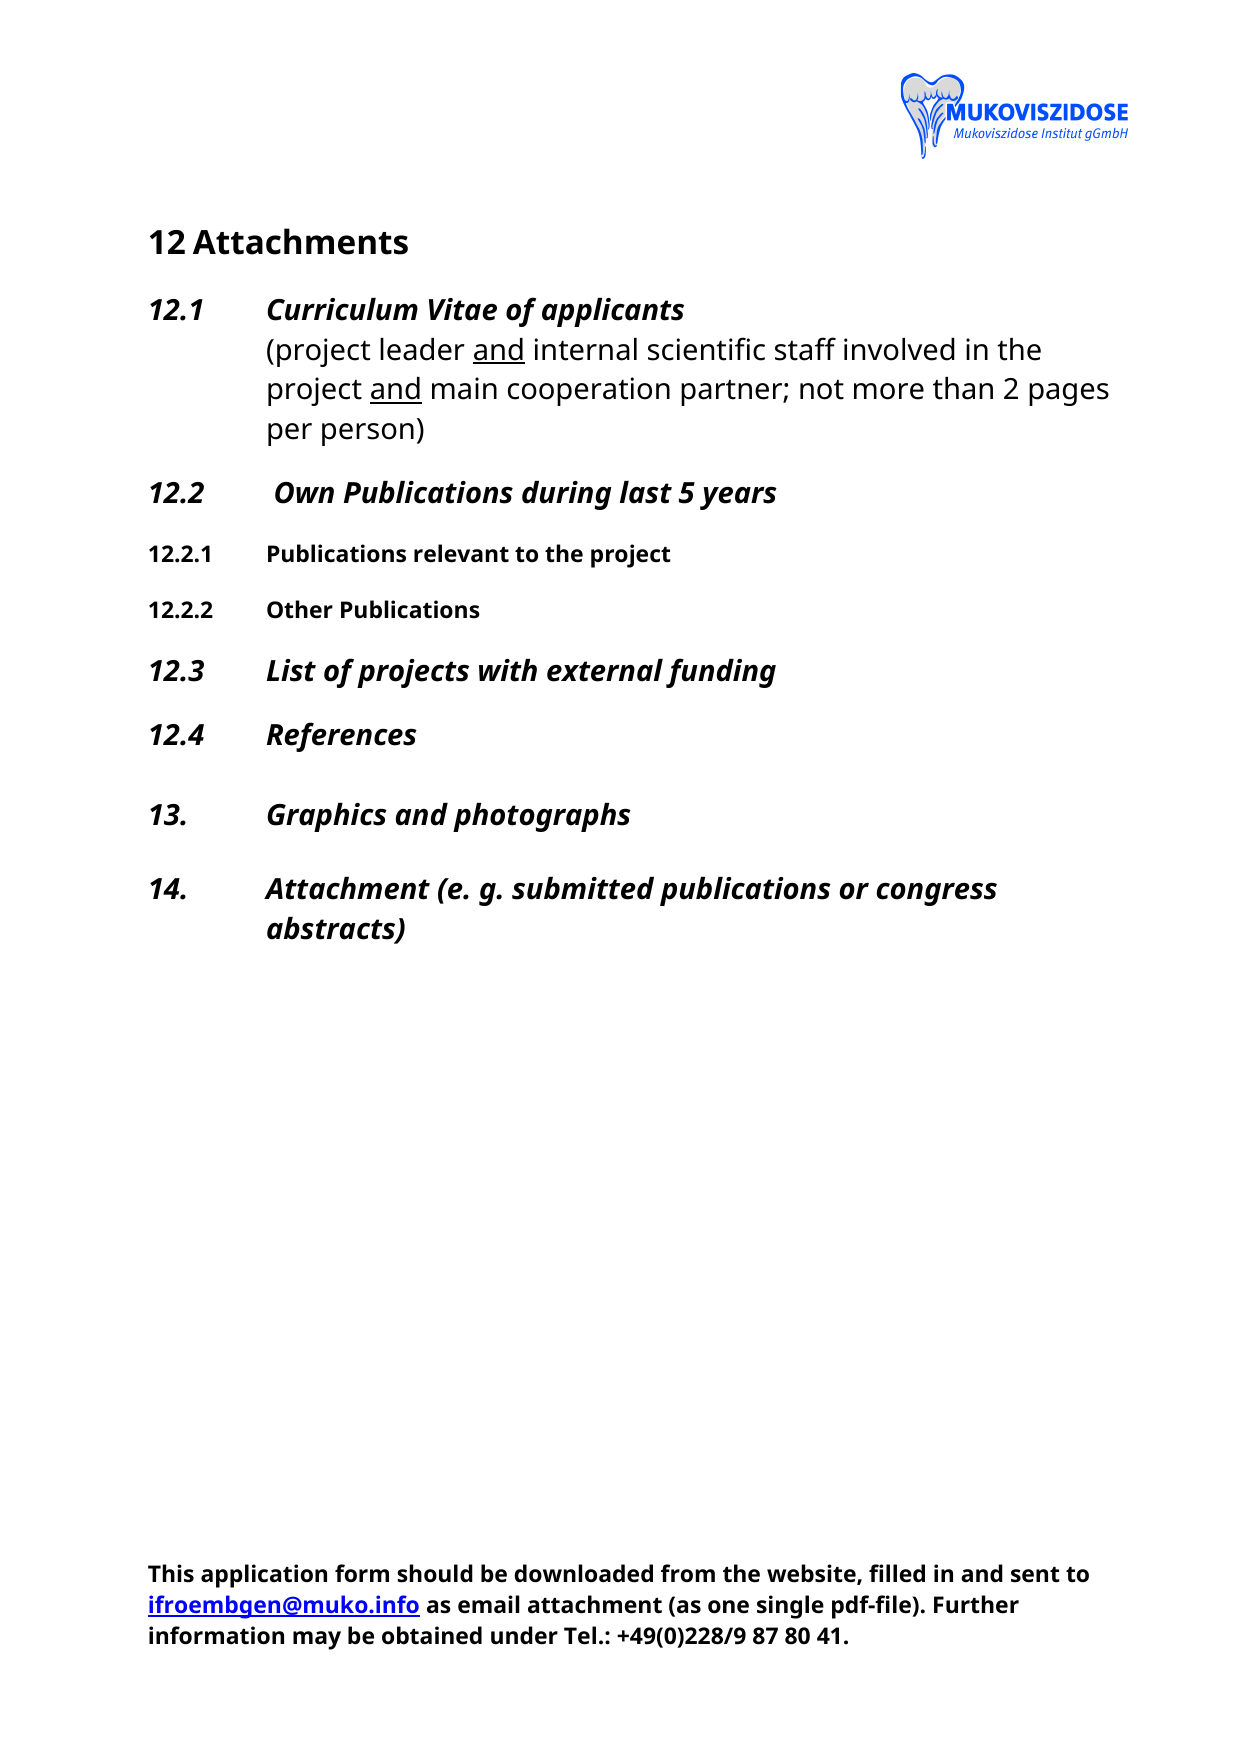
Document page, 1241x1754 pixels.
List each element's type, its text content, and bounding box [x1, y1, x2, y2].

subtitle Own Publications during last 5 years [148, 473, 1122, 512]
subtitle Publications relevant to the project [148, 537, 1122, 569]
picture [900, 73, 1148, 159]
subtitle Curriculum Vitae of applicants (project leader and internal scientific staff involved in the project and main cooperation partner; not more than 2 pages per person) [148, 289, 1122, 448]
subtitle List of projects with external funding [148, 650, 1122, 690]
text 13. Graphics and photographs [148, 795, 1122, 834]
subtitle References [148, 715, 1122, 754]
text 14. Attachment (e. g. submitted publications or congress abstracts) [148, 868, 1122, 948]
subtitle Attachments [148, 219, 1122, 264]
subtitle Other Publications [148, 594, 1122, 625]
